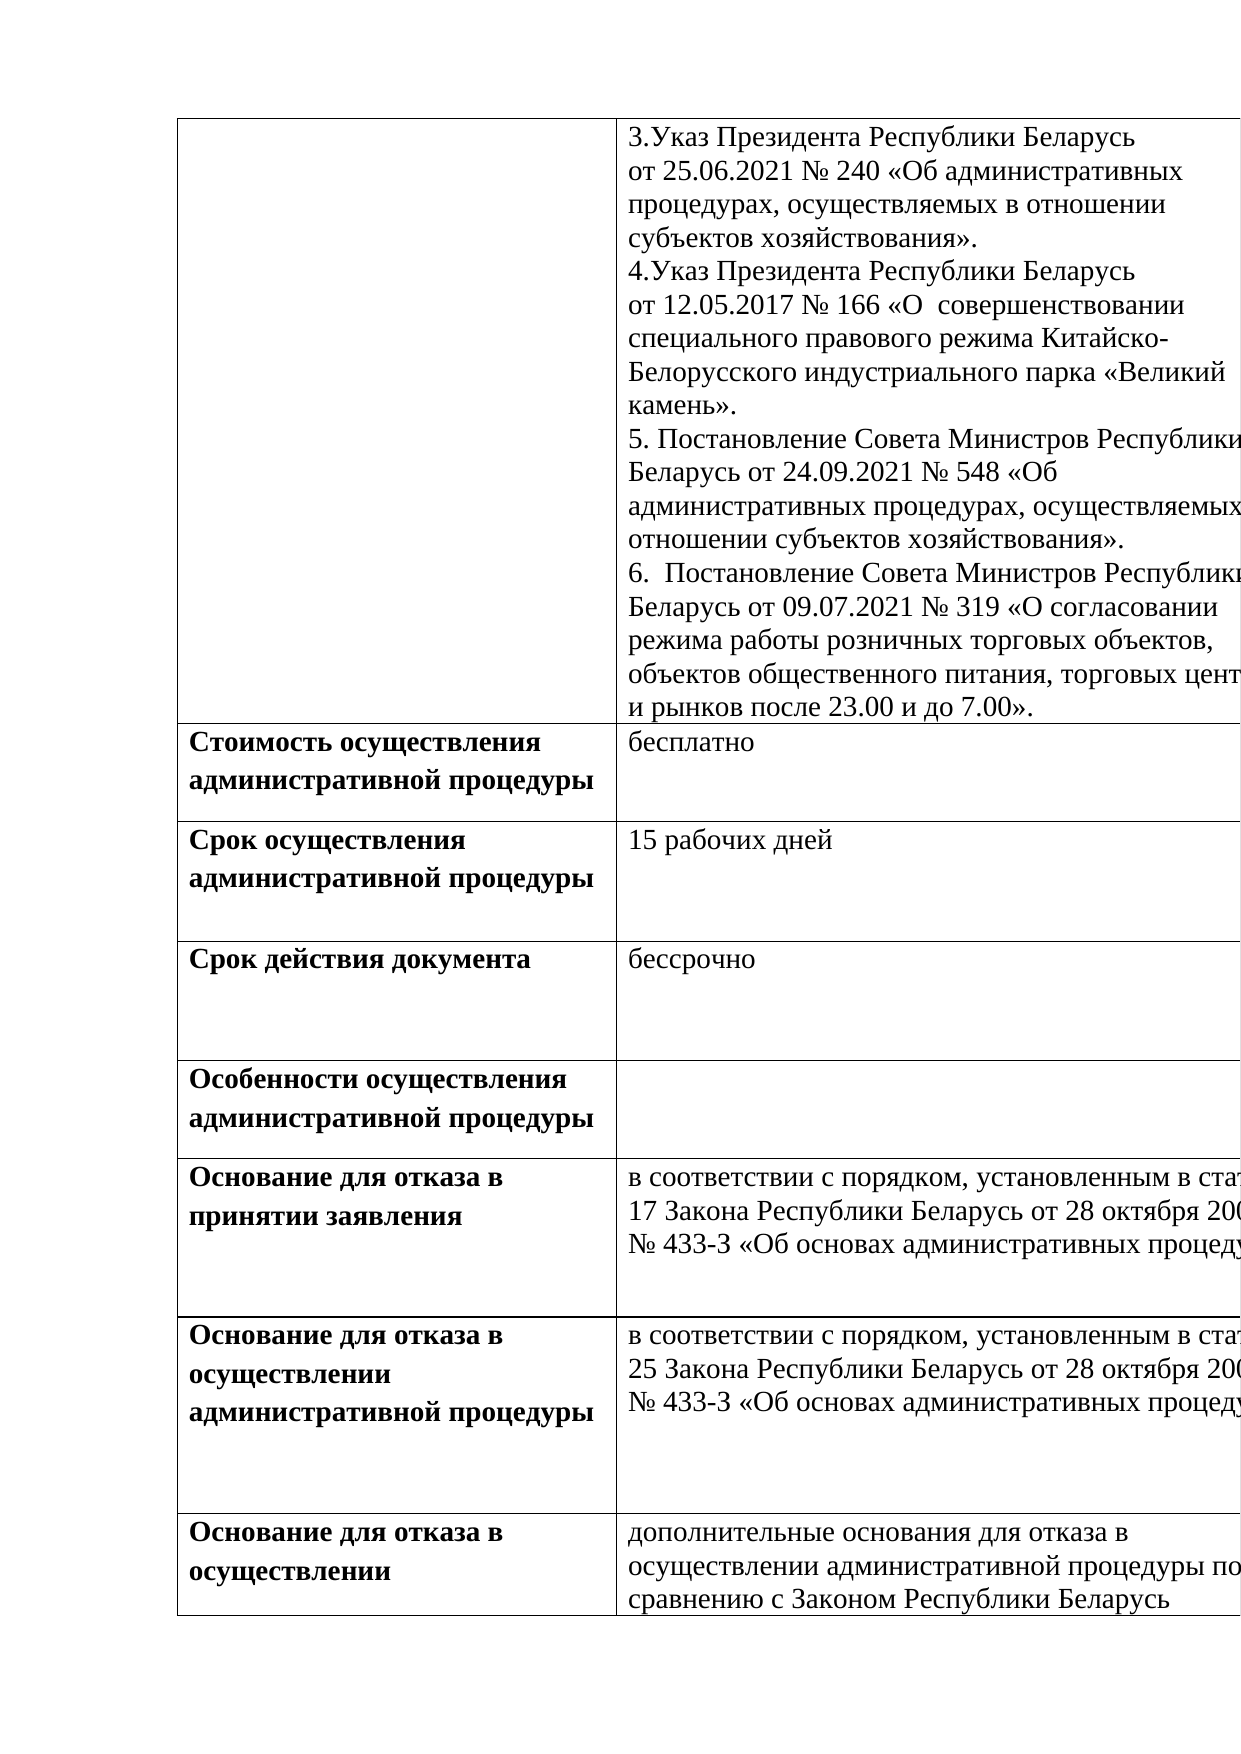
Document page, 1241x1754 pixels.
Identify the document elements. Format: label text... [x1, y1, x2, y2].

table_cell бесплатно [617, 724, 1240, 821]
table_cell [178, 1514, 616, 1615]
table_cell 15 рабочих дней [617, 822, 1240, 941]
table_cell [617, 1061, 1240, 1158]
table_cell в соответствии с порядком, установленным в статье 25 Закона Республики Беларусь от 28 октября 2008 г. № 433-З «Об основах административных процедур» [617, 1318, 1240, 1513]
table_cell бессрочно [617, 942, 1240, 1060]
table_cell Стоимость осуществления административной процедуры [178, 724, 616, 821]
table_cell Срок осуществления административной процедуры [178, 822, 616, 941]
table_cell Основание для отказа в осуществлении административной процедуры [178, 1318, 616, 1513]
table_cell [617, 1514, 1240, 1615]
table_cell Особенности осуществления административной процедуры [178, 1061, 616, 1158]
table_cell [617, 119, 1240, 723]
table_cell Основание для отказа в принятии заявления [178, 1159, 616, 1316]
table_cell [178, 119, 616, 723]
table_cell в соответствии с порядком, установленным в статье 17 Закона Республики Беларусь от 28 октября 2008 г. № 433-З «Об основах административных процедур» [617, 1159, 1240, 1316]
table_cell Срок действия документа [178, 942, 616, 1060]
